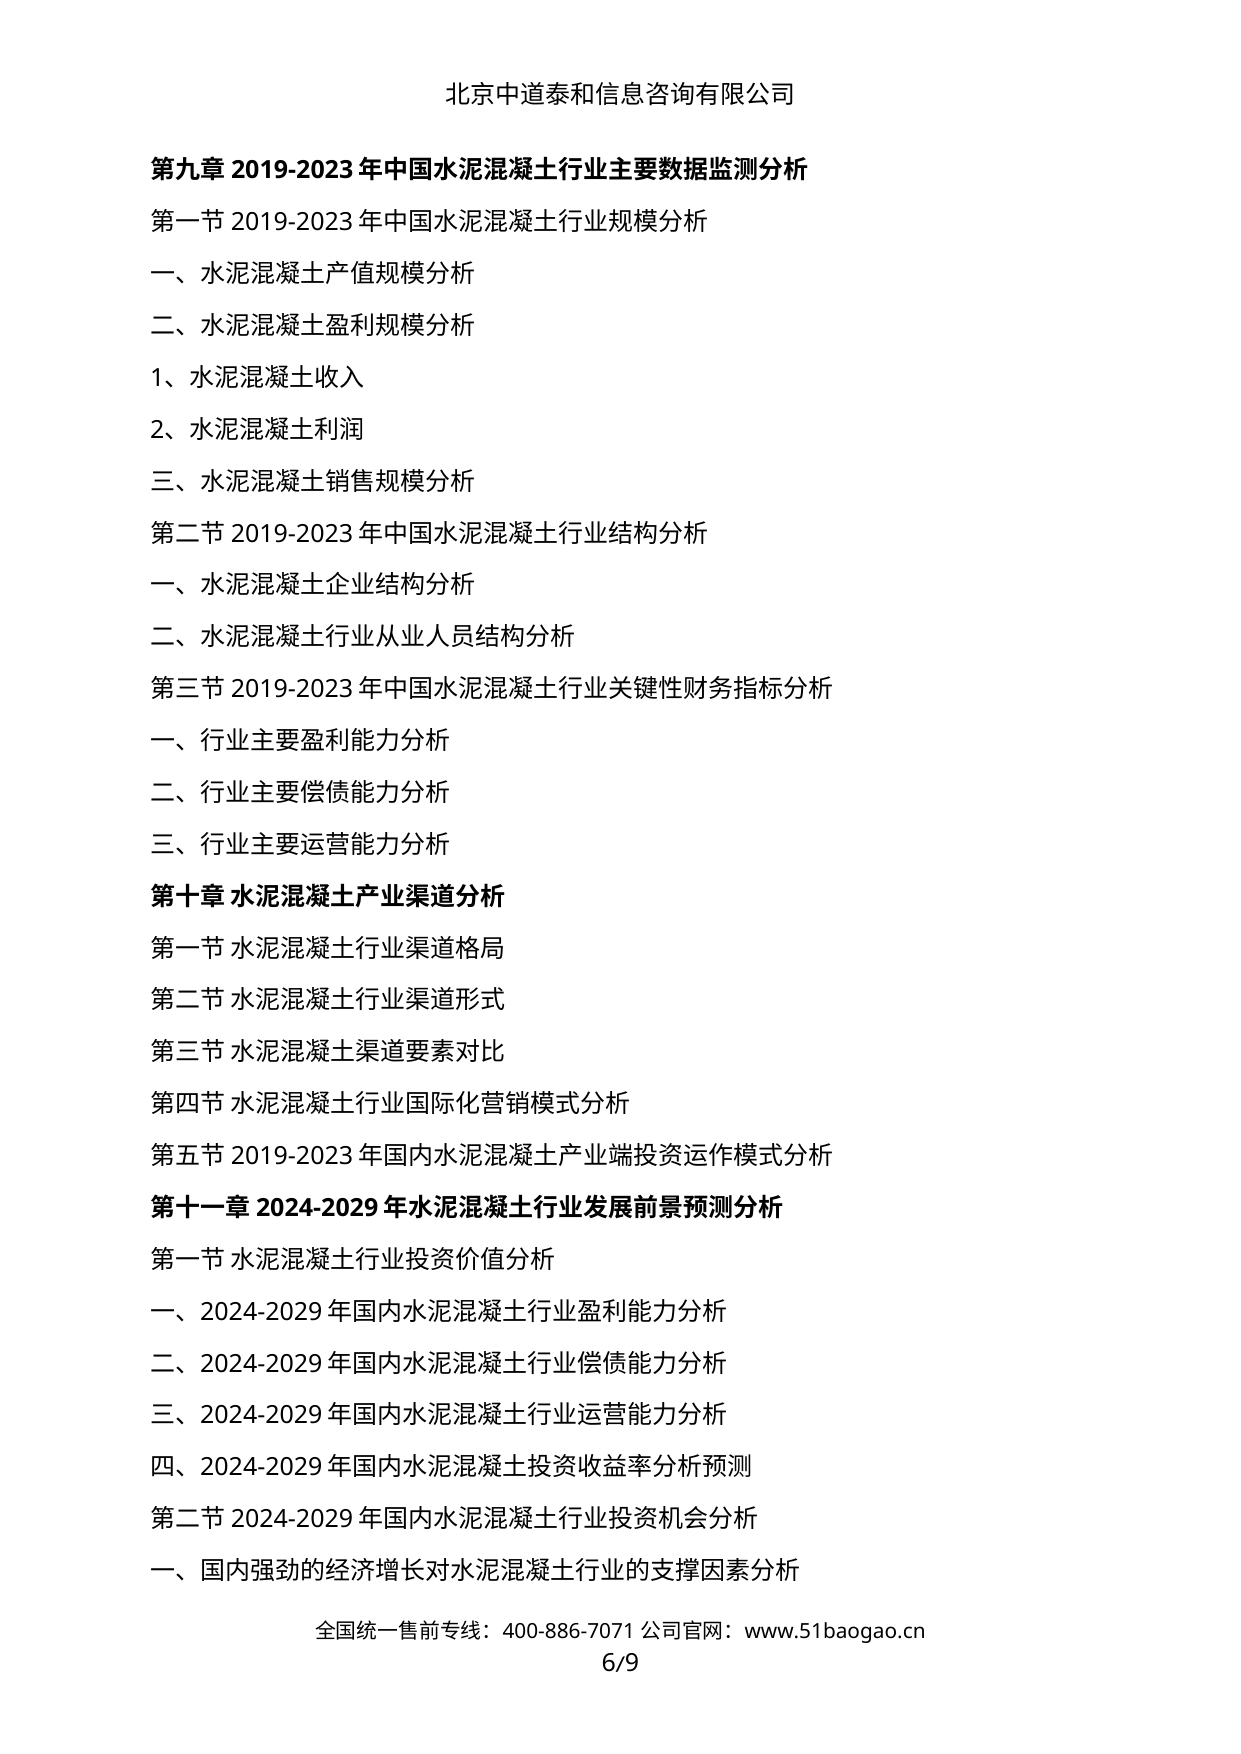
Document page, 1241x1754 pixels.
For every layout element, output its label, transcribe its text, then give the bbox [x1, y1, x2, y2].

text 第五节 2019-2023年国内水泥混凝土产业端投资运作模式分析 [150, 1136, 1090, 1172]
text 四、2024-2029年国内水泥混凝土投资收益率分析预测 [150, 1447, 1090, 1483]
text 二、行业主要偿债能力分析 [150, 772, 1090, 809]
text 一、水泥混凝土产值规模分析 [150, 254, 1090, 290]
text 二、水泥混凝土盈利规模分析 [150, 306, 1090, 342]
text 二、水泥混凝土行业从业人员结构分析 [150, 617, 1090, 653]
text 1、水泥混凝土收入 [150, 357, 1090, 394]
text 第九章 2019-2023年中国水泥混凝土行业主要数据监测分析 [150, 150, 1090, 186]
text 二、2024-2029年国内水泥混凝土行业偿债能力分析 [150, 1343, 1090, 1379]
text 第三节 2019-2023年中国水泥混凝土行业关键性财务指标分析 [150, 669, 1090, 705]
text 一、2024-2029年国内水泥混凝土行业盈利能力分析 [150, 1291, 1090, 1327]
text 一、水泥混凝土企业结构分析 [150, 565, 1090, 601]
text 第三节 水泥混凝土渠道要素对比 [150, 1032, 1090, 1068]
text 第二节 2019-2023年中国水泥混凝土行业结构分析 [150, 513, 1090, 549]
text 第一节 2019-2023年中国水泥混凝土行业规模分析 [150, 202, 1090, 238]
text 三、行业主要运营能力分析 [150, 824, 1090, 861]
text 第二节 2024-2029年国内水泥混凝土行业投资机会分析 [150, 1499, 1090, 1535]
text 第四节 水泥混凝土行业国际化营销模式分析 [150, 1084, 1090, 1120]
text 2、水泥混凝土利润 [150, 409, 1090, 446]
text 第一节 水泥混凝土行业渠道格局 [150, 928, 1090, 964]
text 第一节 水泥混凝土行业投资价值分析 [150, 1239, 1090, 1276]
text 第十一章 2024-2029年水泥混凝土行业发展前景预测分析 [150, 1187, 1090, 1224]
text 第十章 水泥混凝土产业渠道分析 [150, 876, 1090, 912]
text 一、行业主要盈利能力分析 [150, 721, 1090, 757]
text 三、水泥混凝土销售规模分析 [150, 461, 1090, 497]
text 一、国内强劲的经济增长对水泥混凝土行业的支撑因素分析 [150, 1551, 1090, 1587]
text 三、2024-2029年国内水泥混凝土行业运营能力分析 [150, 1395, 1090, 1431]
text 第二节 水泥混凝土行业渠道形式 [150, 980, 1090, 1016]
